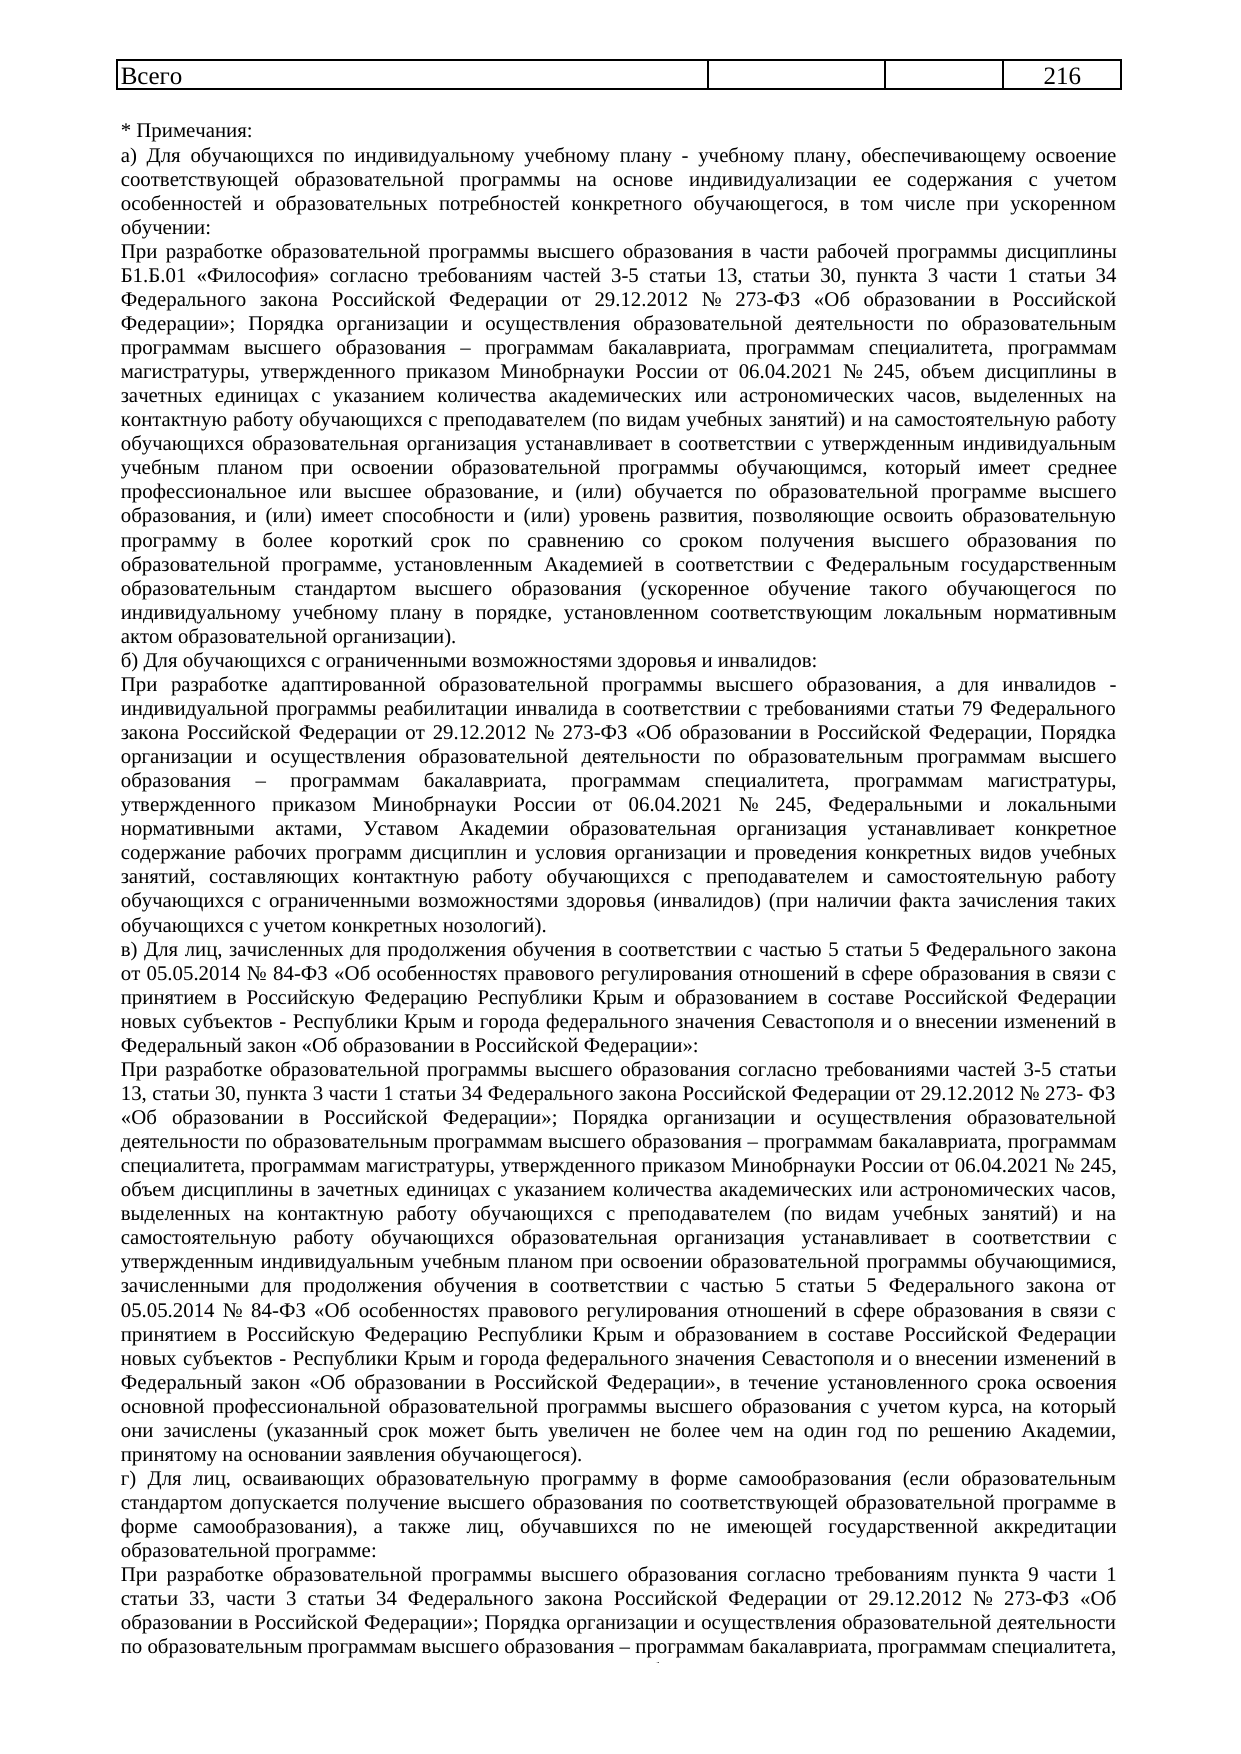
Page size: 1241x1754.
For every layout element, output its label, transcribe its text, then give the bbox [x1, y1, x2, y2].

table_header [886, 61, 1002, 88]
table_header 216 [1004, 61, 1120, 88]
table_header [709, 61, 884, 88]
table_header Всего [118, 61, 707, 88]
table_cell * Примечания: а) Для обучающихся по индивидуальному учебному плану - учебному плану, обеспечивающему освоение соответствующей образовательной программы на основе индивидуализации ее содержания с учетом особенностей и образовательных потребностей конкретного обучающегося, в том числе при ускоренном обучении: При разработке образовательной программы высшего образования в части рабочей программы дисциплины Б1.Б.01 «Философия» согласно требованиям частей 3-5 статьи 13, статьи 30, пункта 3 части 1 статьи 34 Федерального закона Российской Федерации от 29.12.2012 № 273-ФЗ «Об образовании в Российской Федерации»; Порядка организации и осуществления образовательной деятельности по образовательным программам высшего образования – программам бакалавриата, программам специалитета, программам магистратуры, утвержденного приказом Минобрнауки России от 06.04.2021 № 245, объем дисциплины в зачетных единицах с указанием количества академических или астрономических часов, выделенных на контактную работу обучающихся с преподавателем (по видам учебных занятий) и на самостоятельную работу обучающихся образовательная организация устанавливает в соответствии с утвержденным индивидуальным учебным планом при освоении образовательной программы обучающимся, который имеет среднее профессиональное или высшее образование, и (или) обучается по образовательной программе высшего образования, и (или) имеет способности и (или) уровень развития, позволяющие освоить образовательную программу в более короткий срок по сравнению со сроком получения высшего образования по образовательной программе, установленным Академией в соответствии с Федеральным государственным образовательным стандартом высшего образования (ускоренное обучение такого обучающегося по индивидуальному учебному плану в порядке, установленном соответствующим локальным нормативным актом образовательной организации). б) Для обучающихся с ограниченными возможностями здоровья и инвалидов: При разработке адаптированной образовательной программы высшего образования, а для инвалидов - индивидуальной программы реабилитации инвалида в соответствии с требованиями статьи 79 Федерального закона Российской Федерации от 29.12.2012 № 273-ФЗ «Об образовании в Российской Федерации, Порядка организации и осуществления образовательной деятельности по образовательным программам высшего образования – программам бакалавриата, программам специалитета, программам магистратуры, утвержденного приказом Минобрнауки России от 06.04.2021 № 245, Федеральными и локальными нормативными актами, Уставом Академии образовательная организация устанавливает конкретное содержание рабочих программ дисциплин и условия организации и проведения конкретных видов учебных занятий, составляющих контактную работу обучающихся с преподавателем и самостоятельную работу обучающихся с ограниченными возможностями здоровья (инвалидов) (при наличии факта зачисления таких обучающихся с учетом конкретных нозологий). в) Для лиц, зачисленных для продолжения обучения в соответствии с частью 5 статьи 5 Федерального закона от 05.05.2014 № 84-ФЗ «Об особенностях правового регулирования отношений в сфере образования в связи с принятием в Российскую Федерацию Республики Крым и образованием в составе Российской Федерации новых субъектов - Республики Крым и города федерального значения Севастополя и о внесении изменений в Федеральный закон «Об образовании в Российской Федерации»: При разработке образовательной программы высшего образования согласно требованиями частей 3-5 статьи 13, статьи 30, пункта 3 части 1 статьи 34 Федерального закона Российской Федерации от 29.12.2012 № 273- ФЗ «Об образовании в Российской Федерации»; Порядка организации и осуществления образовательной деятельности по образовательным программам высшего образования – программам бакалавриата, программам специалитета, программам магистратуры, утвержденного приказом Минобрнауки России от 06.04.2021 № 245, объем дисциплины в зачетных единицах с указанием количества академических или астрономических часов, выделенных на контактную работу обучающихся с преподавателем (по видам учебных занятий) и на самостоятельную работу обучающихся образовательная организация устанавливает в соответствии с утвержденным индивидуальным учебным планом при освоении образовательной программы обучающимися, зачисленными для продолжения обучения в соответствии с частью 5 статьи 5 Федерального закона от 05.05.2014 № 84-ФЗ «Об особенностях правового регулирования отношений в сфере образования в связи с принятием в Российскую Федерацию Республики Крым и образованием в составе Российской Федерации новых субъектов - Республики Крым и города федерального значения Севастополя и о внесении изменений в Федеральный закон «Об образовании в Российской Федерации», в течение установленного срока освоения основной профессиональной образовательной программы высшего образования с учетом курса, на который они зачислены (указанный срок может быть увеличен не более чем на один год по решению Академии, принятому на основании заявления обучающегося). г) Для лиц, осваивающих образовательную программу в форме самообразования (если образовательным стандартом допускается получение высшего образования по соответствующей образовательной программе в форме самообразования), а также лиц, обучавшихся по не имеющей государственной аккредитации образовательной программе: При разработке образовательной программы высшего образования согласно требованиям пункта 9 части 1 статьи 33, части 3 статьи 34 Федерального закона Российской Федерации от 29.12.2012 № 273-ФЗ «Об образовании в Российской Федерации»; Порядка организации и осуществления образовательной деятельности по образовательным программам высшего образования – программам бакалавриата, программам специалитета, программам магистратуры, утвержденного приказом Минобрнауки России от [117, 90, 1121, 1662]
